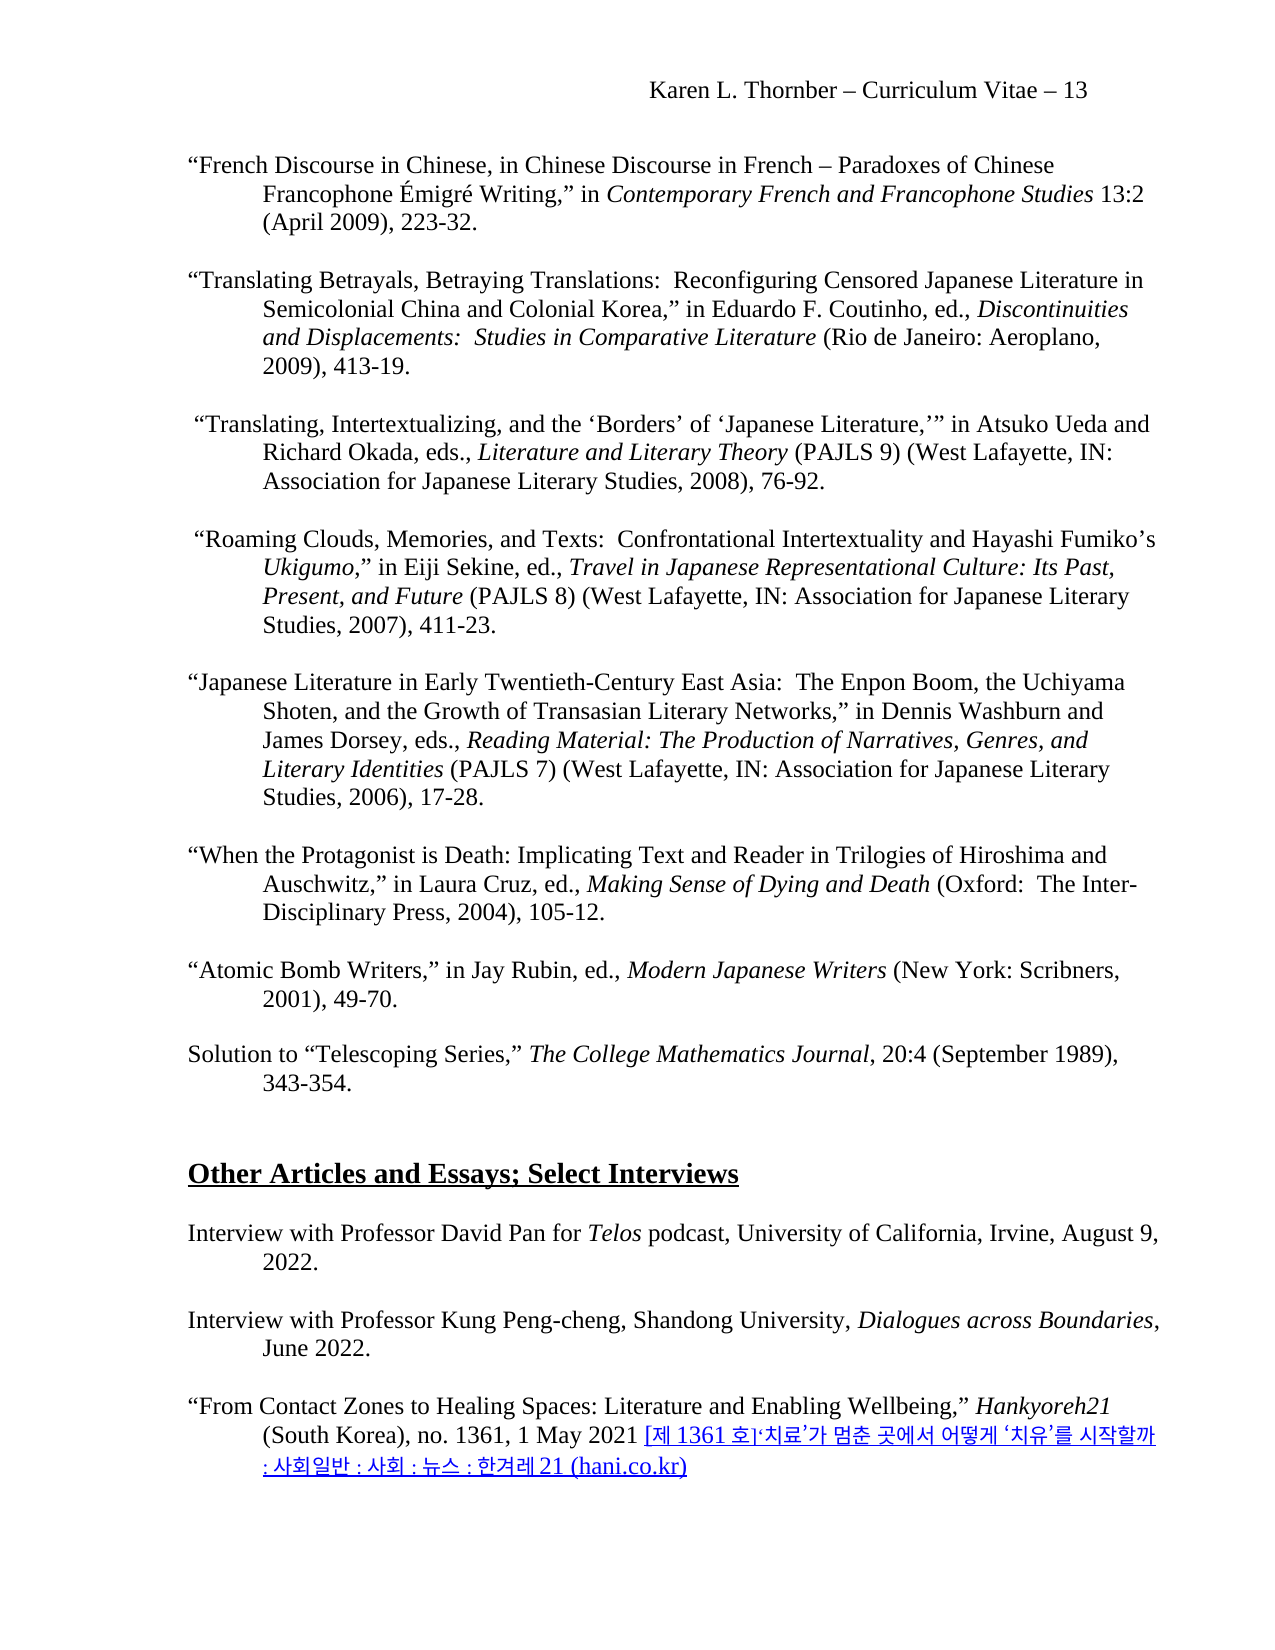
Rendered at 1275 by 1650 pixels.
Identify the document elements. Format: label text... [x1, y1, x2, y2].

text “When the Protagonist is Death: Implicating Text and Reader in Trilogies of Hiroshima and Auschwitz,” in Laura Cruz, ed., Making Sense of Dying and Death (Oxford: The Inter-Disciplinary Press, 2004), 105-12. [187, 840, 1162, 926]
text “Translating Betrayals, Betraying Translations: Reconfiguring Censored Japanese Literature in Semicolonial China and Colonial Korea,” in Eduardo F. Coutinho, ed., Discontinuities and Displacements: Studies in Comparative Literature (Rio de Janeiro: Aeroplano, 2009), 413-19. [187, 265, 1162, 380]
text “Roaming Clouds, Memories, and Texts: Confrontational Intertextuality and Hayashi Fumiko’s Ukigumo,” in Eiji Sekine, ed., Travel in Japanese Representational Culture: Its Past, Present, and Future (PAJLS 8) (West Lafayette, IN: Association for Japanese Literary Studies, 2007), 411-23. [187, 524, 1162, 639]
text Interview with Professor David Pan for Telos podcast, University of California, Irvine, August 9, 2022. [187, 1218, 1162, 1276]
text “French Discourse in Chinese, in Chinese Discourse in French – Paradoxes of Chinese Francophone Émigré Writing,” in Contemporary French and Francophone Studies 13:2 (April 2009), 223-32. [187, 150, 1162, 236]
text “Translating, Intertextualizing, and the ‘Borders’ of ‘Japanese Literature,’” in Atsuko Ueda and Richard Okada, eds., Literature and Literary Theory (PAJLS 9) (West Lafayette, IN: Association for Japanese Literary Studies, 2008), 76-92. [187, 409, 1162, 495]
text “Atomic Bomb Writers,” in Jay Rubin, ed., Modern Japanese Writers (New York: Scribners, 2001), 49-70. [187, 955, 1162, 1012]
text “From Contact Zones to Healing Spaces: Literature and Enabling Wellbeing,” Hankyoreh21 (South Korea), no. 1361, 1 May 2021 [제1361호]‘치료’가 멈춘 곳에서 어떻게 ‘치유’를 시작할까 : 사회일반 : 사회 : 뉴스 : 한겨레21 (hani.co.kr) [187, 1391, 1162, 1480]
text Solution to “Telescoping Series,” The College Mathematics Journal, 20:4 (September 1989), 343-354. [187, 1039, 1162, 1096]
text Other Articles and Essays; Select Interviews [187, 1156, 1162, 1190]
text Interview with Professor Kung Peng-cheng, Shandong University, Dialogues across Boundaries, June 2022. [187, 1305, 1162, 1362]
text “Japanese Literature in Early Twentieth-Century East Asia: The Enpon Boom, the Uchiyama Shoten, and the Growth of Transasian Literary Networks,” in Dennis Washburn and James Dorsey, eds., Reading Material: The Production of Narratives, Genres, and Literary Identities (PAJLS 7) (West Lafayette, IN: Association for Japanese Literary Studies, 2006), 17-28. [187, 667, 1162, 811]
